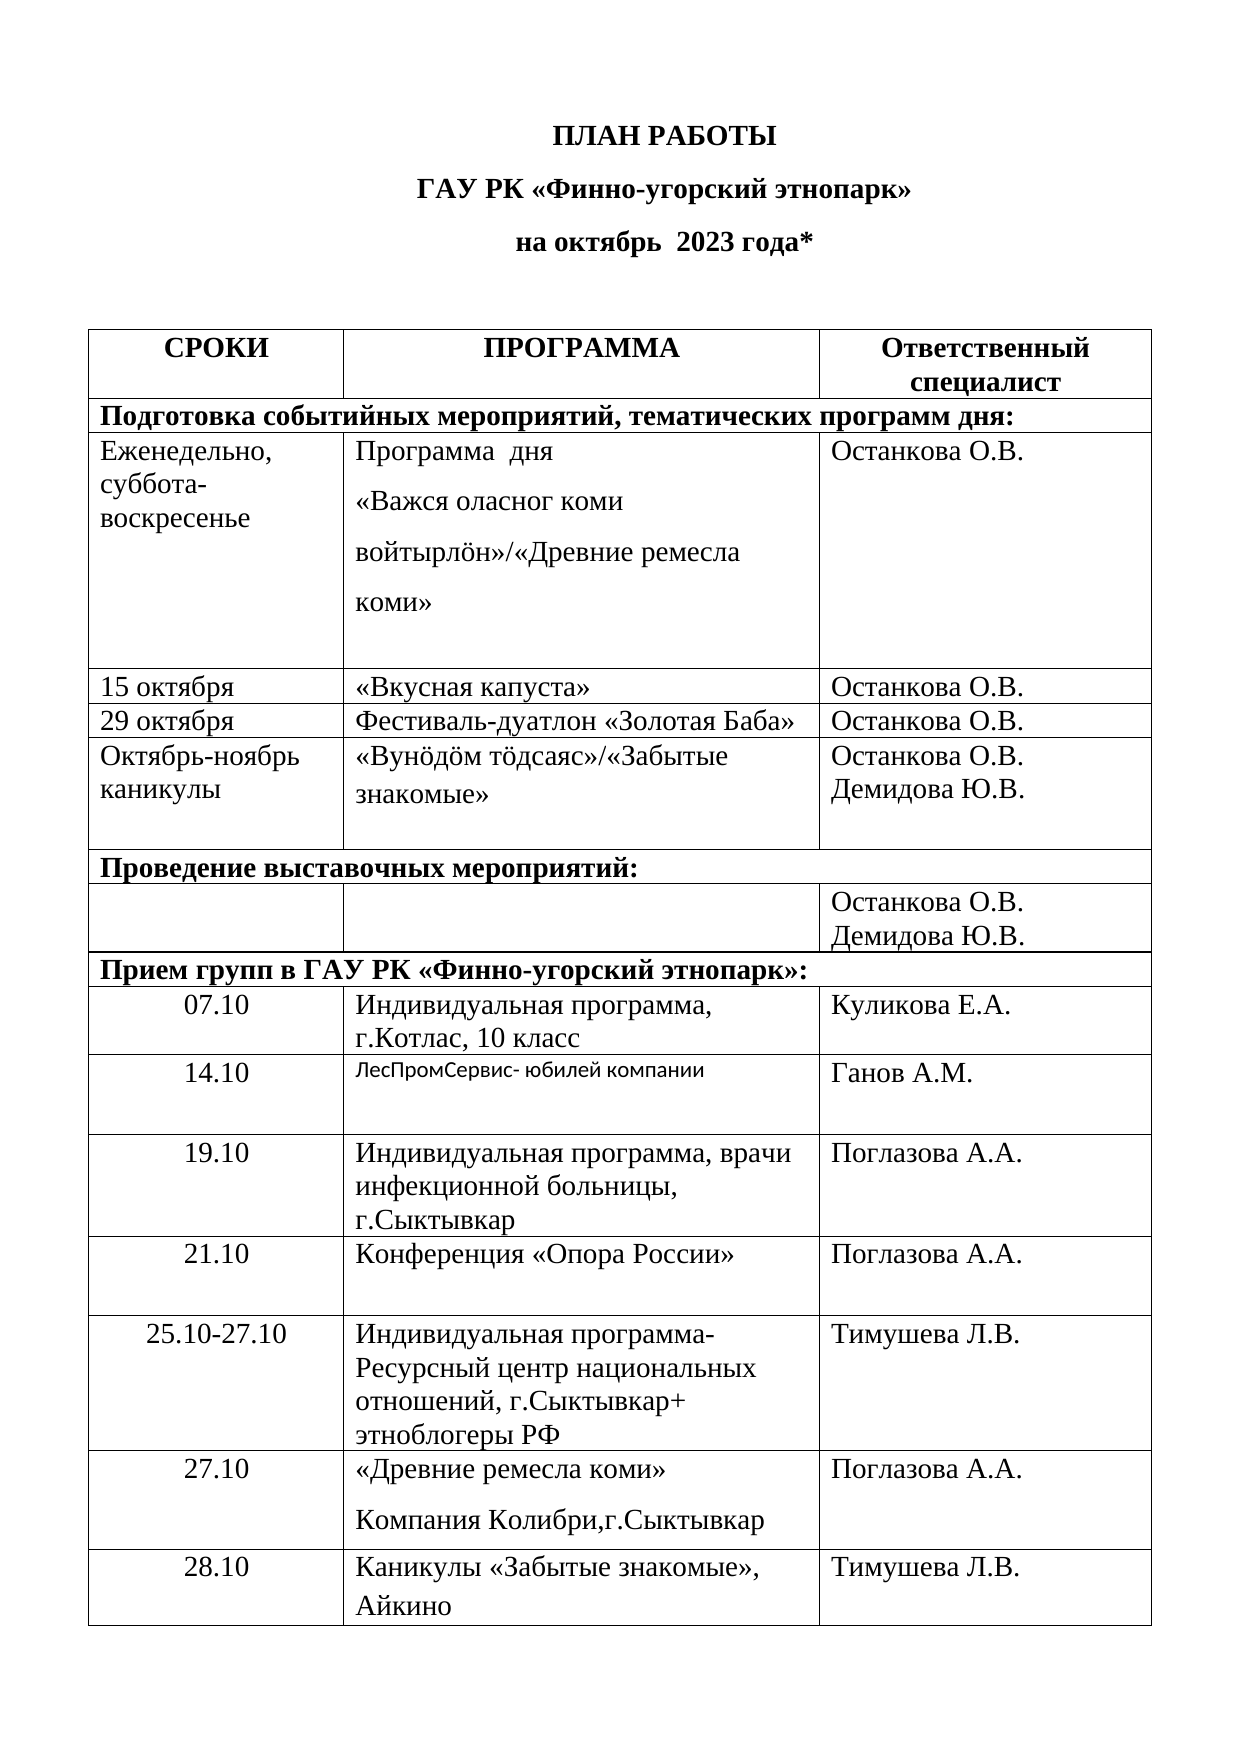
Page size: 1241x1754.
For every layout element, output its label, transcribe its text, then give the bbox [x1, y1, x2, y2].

table_cell «Вунöдöм тöдсаяс»/«Забытые знакомые» [344, 738, 819, 849]
text ГАУ РК «Финно-угорский этнопарк» [177, 171, 1152, 204]
text ПЛАН РАБОТЫ [177, 118, 1152, 152]
table_cell 29 октября [89, 704, 343, 737]
table_cell Октябрь-ноябрь каникулы [89, 738, 343, 849]
table_cell Подготовка событийных мероприятий, тематических программ дня: [89, 399, 1151, 432]
table_cell «Вкусная капуста» [344, 669, 819, 702]
table_cell Тимушева Л.В. [820, 1316, 1151, 1450]
table_cell Конференция «Опора России» [344, 1237, 819, 1315]
table_cell Поглазова А.А. [820, 1237, 1151, 1315]
text на октябрь 2023 года* [177, 224, 1152, 257]
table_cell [344, 1550, 819, 1625]
table_cell 19.10 [89, 1135, 343, 1236]
table_cell «Древние ремесла коми» Компания Колибри,г.Сыктывкар [344, 1451, 819, 1548]
table_cell Останкова О.В. [820, 669, 1151, 702]
table_cell Останкова О.В. [820, 704, 1151, 737]
table_header ПРОГРАММА [344, 330, 819, 397]
table_cell 28.10 [89, 1550, 343, 1625]
table_cell ЛесПромСервис- юбилей компании [344, 1055, 819, 1134]
table_cell [89, 884, 343, 951]
table_cell Индивидуальная программа, врачи инфекционной больницы, г.Сыктывкар [344, 1135, 819, 1236]
table_cell Останкова О.В. [820, 433, 1151, 668]
table_cell Еженедельно, суббота- воскресенье [89, 433, 343, 668]
table_cell Проведение выставочных мероприятий: [89, 850, 1151, 883]
table_cell Поглазова А.А. [820, 1451, 1151, 1548]
table_cell 15 октября [89, 669, 343, 702]
table_cell Программа дня «Важся оласног коми войтырлӧн»/«Древние ремесла коми» [344, 433, 819, 668]
table_cell Прием групп в ГАУ РК «Финно-угорский этнопарк»: [89, 953, 1151, 986]
table_cell 25.10-27.10 [89, 1316, 343, 1450]
table_header Ответственный специалист [820, 330, 1151, 397]
table_cell 27.10 [89, 1451, 343, 1548]
table_cell 07.10 [89, 987, 343, 1054]
table_cell Ганов А.М. [820, 1055, 1151, 1134]
table_header СРОКИ [89, 330, 343, 397]
table_cell Индивидуальная программа- Ресурсный центр национальных отношений, г.Сыктывкар+ этноблогеры РФ [344, 1316, 819, 1450]
table_cell Тимушева Л.В. [820, 1550, 1151, 1625]
table_cell Останкова О.В. Демидова Ю.В. [820, 884, 1151, 951]
table_cell Куликова Е.А. [820, 987, 1151, 1054]
table_cell Фестиваль-дуатлон «Золотая Баба» [344, 704, 819, 737]
table_cell 21.10 [89, 1237, 343, 1315]
table_cell Поглазова А.А. [820, 1135, 1151, 1236]
table_cell 14.10 [89, 1055, 343, 1134]
table_cell [344, 884, 819, 951]
table_cell Останкова О.В. Демидова Ю.В. [820, 738, 1151, 849]
table_cell Индивидуальная программа, г.Котлас, 10 класс [344, 987, 819, 1054]
